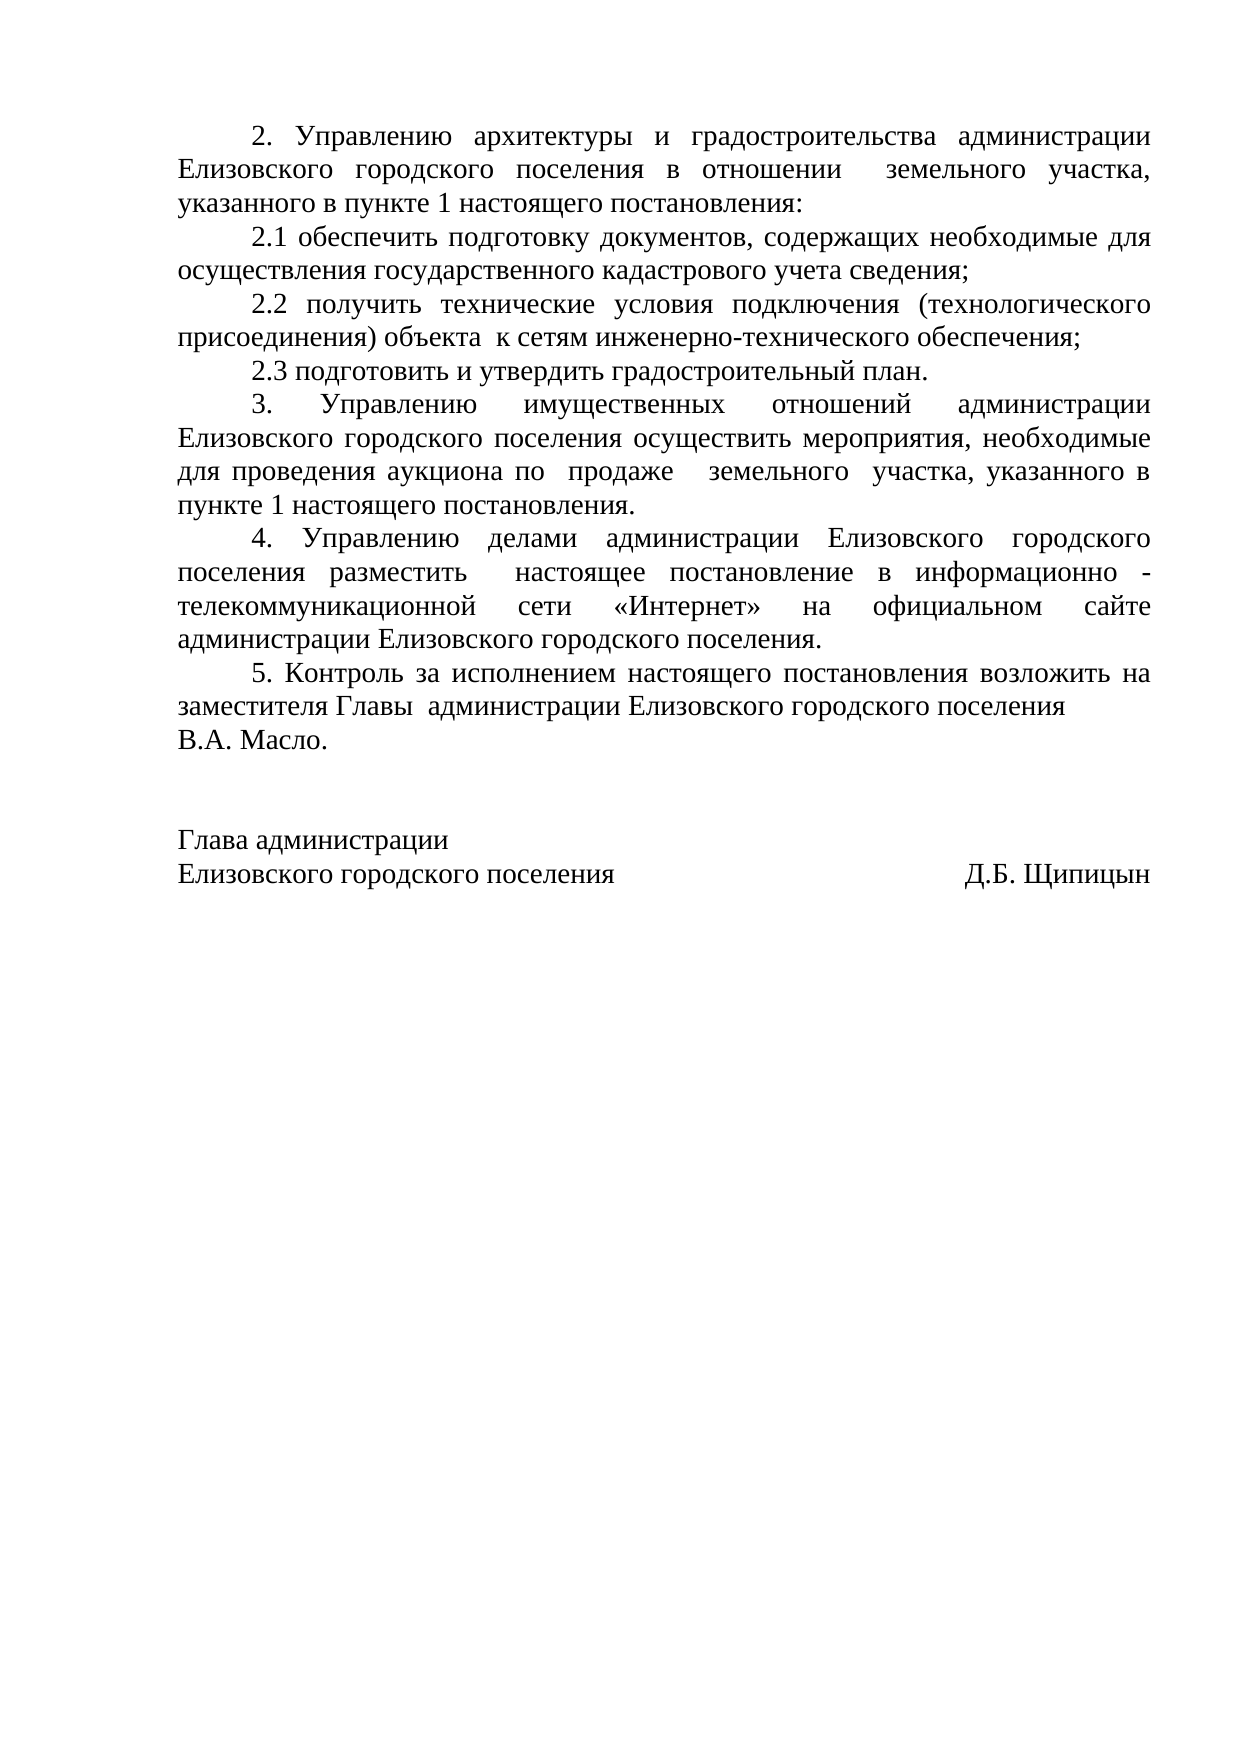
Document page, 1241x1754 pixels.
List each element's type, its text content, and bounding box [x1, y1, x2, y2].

text В.А. Масло. [177, 722, 1152, 755]
text 2.1 обеспечить подготовку документов, содержащих необходимые для осуществления государственного кадастрового учета сведения; [177, 219, 1152, 286]
text Елизовского городского поселения Д.Б. Щипицын [177, 856, 1152, 889]
text 4. Управлению делами администрации Елизовского городского поселения разместить настоящее постановление в информационно - телекоммуникационной сети «Интернет» на официальном сайте администрации Елизовского городского поселения. [177, 521, 1152, 655]
text Глава администрации [177, 822, 1152, 856]
text 5. Контроль за исполнением настоящего постановления возложить на заместителя Главы администрации Елизовского городского поселения [177, 655, 1152, 722]
text 2. Управлению архитектуры и градостроительства администрации Елизовского городского поселения в отношении земельного участка, указанного в пункте 1 настоящего постановления: [177, 118, 1152, 219]
text 2.3 подготовить и утвердить градостроительный план. [177, 353, 1152, 386]
text 3. Управлению имущественных отношений администрации Елизовского городского поселения осуществить мероприятия, необходимые для проведения аукциона по продаже земельного участка, указанного в пункте 1 настоящего постановления. [177, 386, 1152, 521]
text 2.2 получить технические условия подключения (технологического присоединения) объекта к сетям инженерно-технического обеспечения; [177, 286, 1152, 353]
